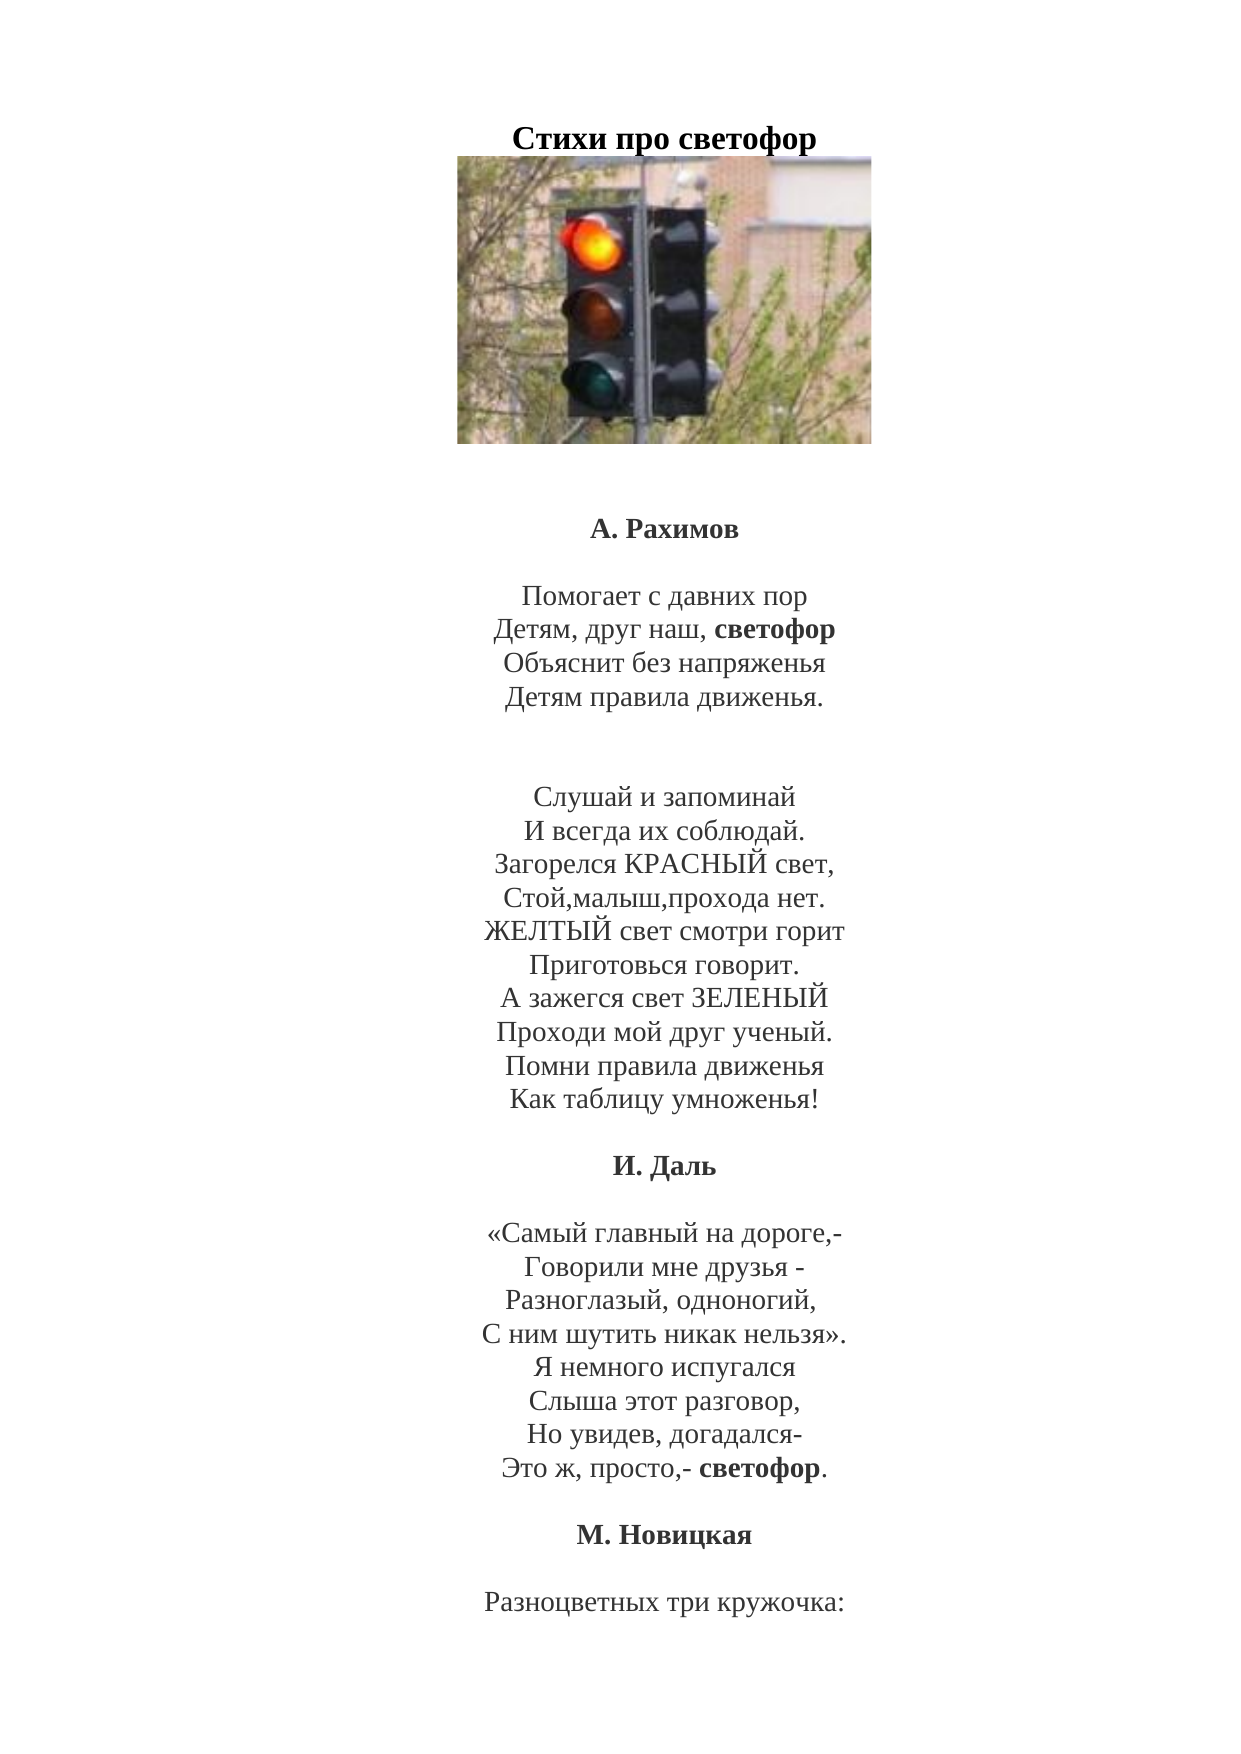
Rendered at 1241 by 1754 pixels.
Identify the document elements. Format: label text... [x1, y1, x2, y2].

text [177, 444, 1152, 1618]
text Стихи про светофор [177, 118, 1152, 156]
picture [457, 156, 872, 444]
